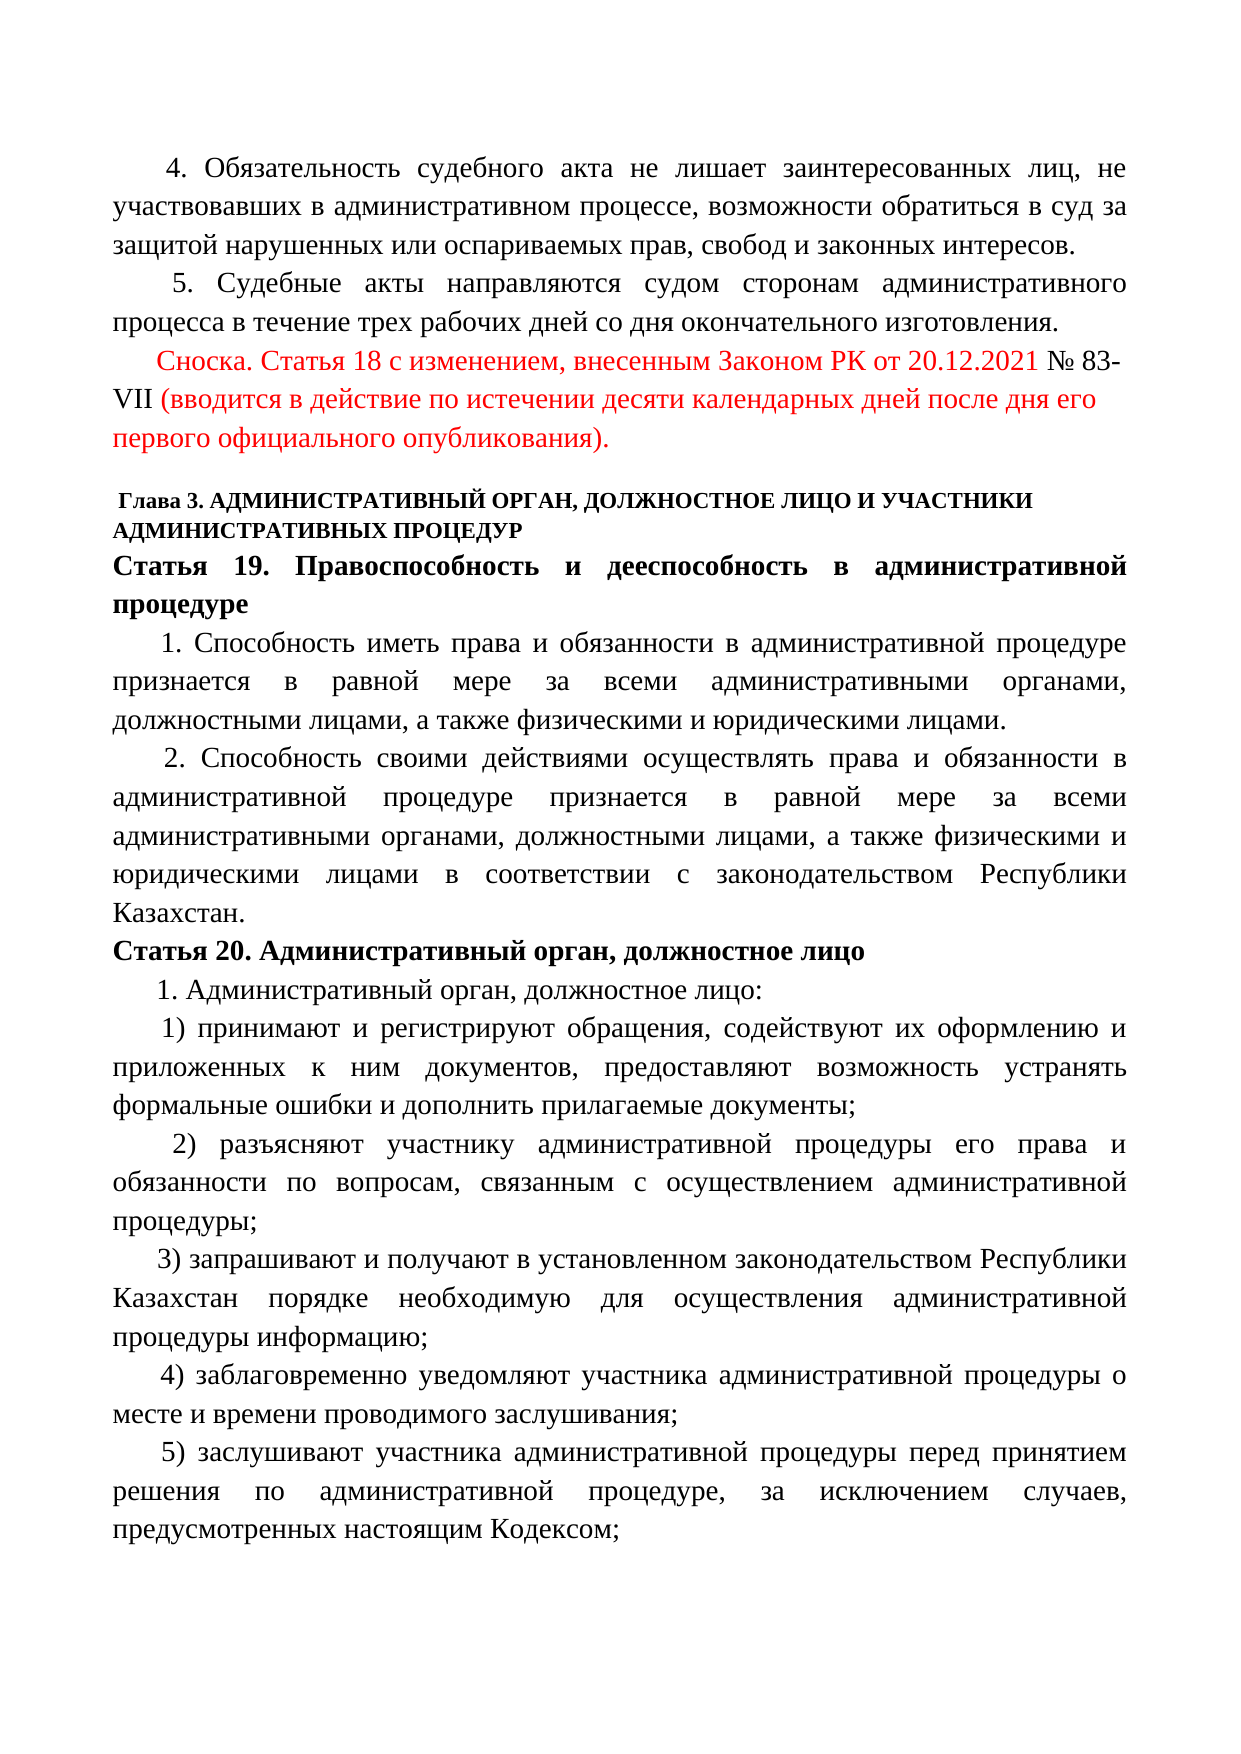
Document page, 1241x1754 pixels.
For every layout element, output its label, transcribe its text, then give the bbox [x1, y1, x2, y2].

text Сноска. Статья 18 с изменением, внесенным Законом РК от 20.12.2021 № 83-VII (вводится в действие по истечении десяти календарных дней после дня его первого официального опубликования). [112, 343, 1128, 483]
text Статья 20. Административный орган, должностное лицо [112, 933, 1128, 967]
text 4) заблаговременно уведомляют участника административной процедуры о месте и времени проводимого заслушивания; [112, 1357, 1128, 1429]
text 5) заслушивают участника административной процедуры перед принятием решения по административной процедуре, за исключением случаев, предусмотренных настоящим Кодексом; [112, 1434, 1128, 1545]
text 2) разъясняют участнику административной процедуры его права и обязанности по вопросам, связанным с осуществлением административной процедуры; [112, 1126, 1128, 1237]
text 4. Обязательность судебного акта не лишает заинтересованных лиц, не участвовавших в административном процессе, возможности обратиться в суд за защитой нарушенных или оспариваемых прав, свобод и законных интересов. [112, 150, 1128, 261]
text 1. Административный орган, должностное лицо: [112, 972, 1128, 1005]
text 5. Судебные акты направляются судом сторонам административного процесса в течение трех рабочих дней со дня окончательного изготовления. [112, 266, 1128, 338]
text 1) принимают и регистрируют обращения, содействуют их оформлению и приложенных к ним документов, предоставляют возможность устранять формальные ошибки и дополнить прилагаемые документы; [112, 1010, 1128, 1121]
text 2. Способность своими действиями осуществлять права и обязанности в административной процедуре признается в равной мере за всеми административными органами, должностными лицами, а также физическими и юридическими лицами в соответствии с законодательством Республики Казахстан. [112, 741, 1128, 928]
text Глава 3. АДМИНИСТРАТИВНЫЙ ОРГАН, ДОЛЖНОСТНОЕ ЛИЦО И УЧАСТНИКИ АДМИНИСТРАТИВНЫХ ПРОЦЕДУР [112, 487, 1128, 544]
text Статья 19. Правоспособность и дееспособность в административной процедуре [112, 548, 1128, 620]
text 3) запрашивают и получают в установленном законодательством Республики Казахстан порядке необходимую для осуществления административной процедуры информацию; [112, 1242, 1128, 1352]
text 1. Способность иметь права и обязанности в административной процедуре признается в равной мере за всеми административными органами, должностными лицами, а также физическими и юридическими лицами. [112, 625, 1128, 736]
